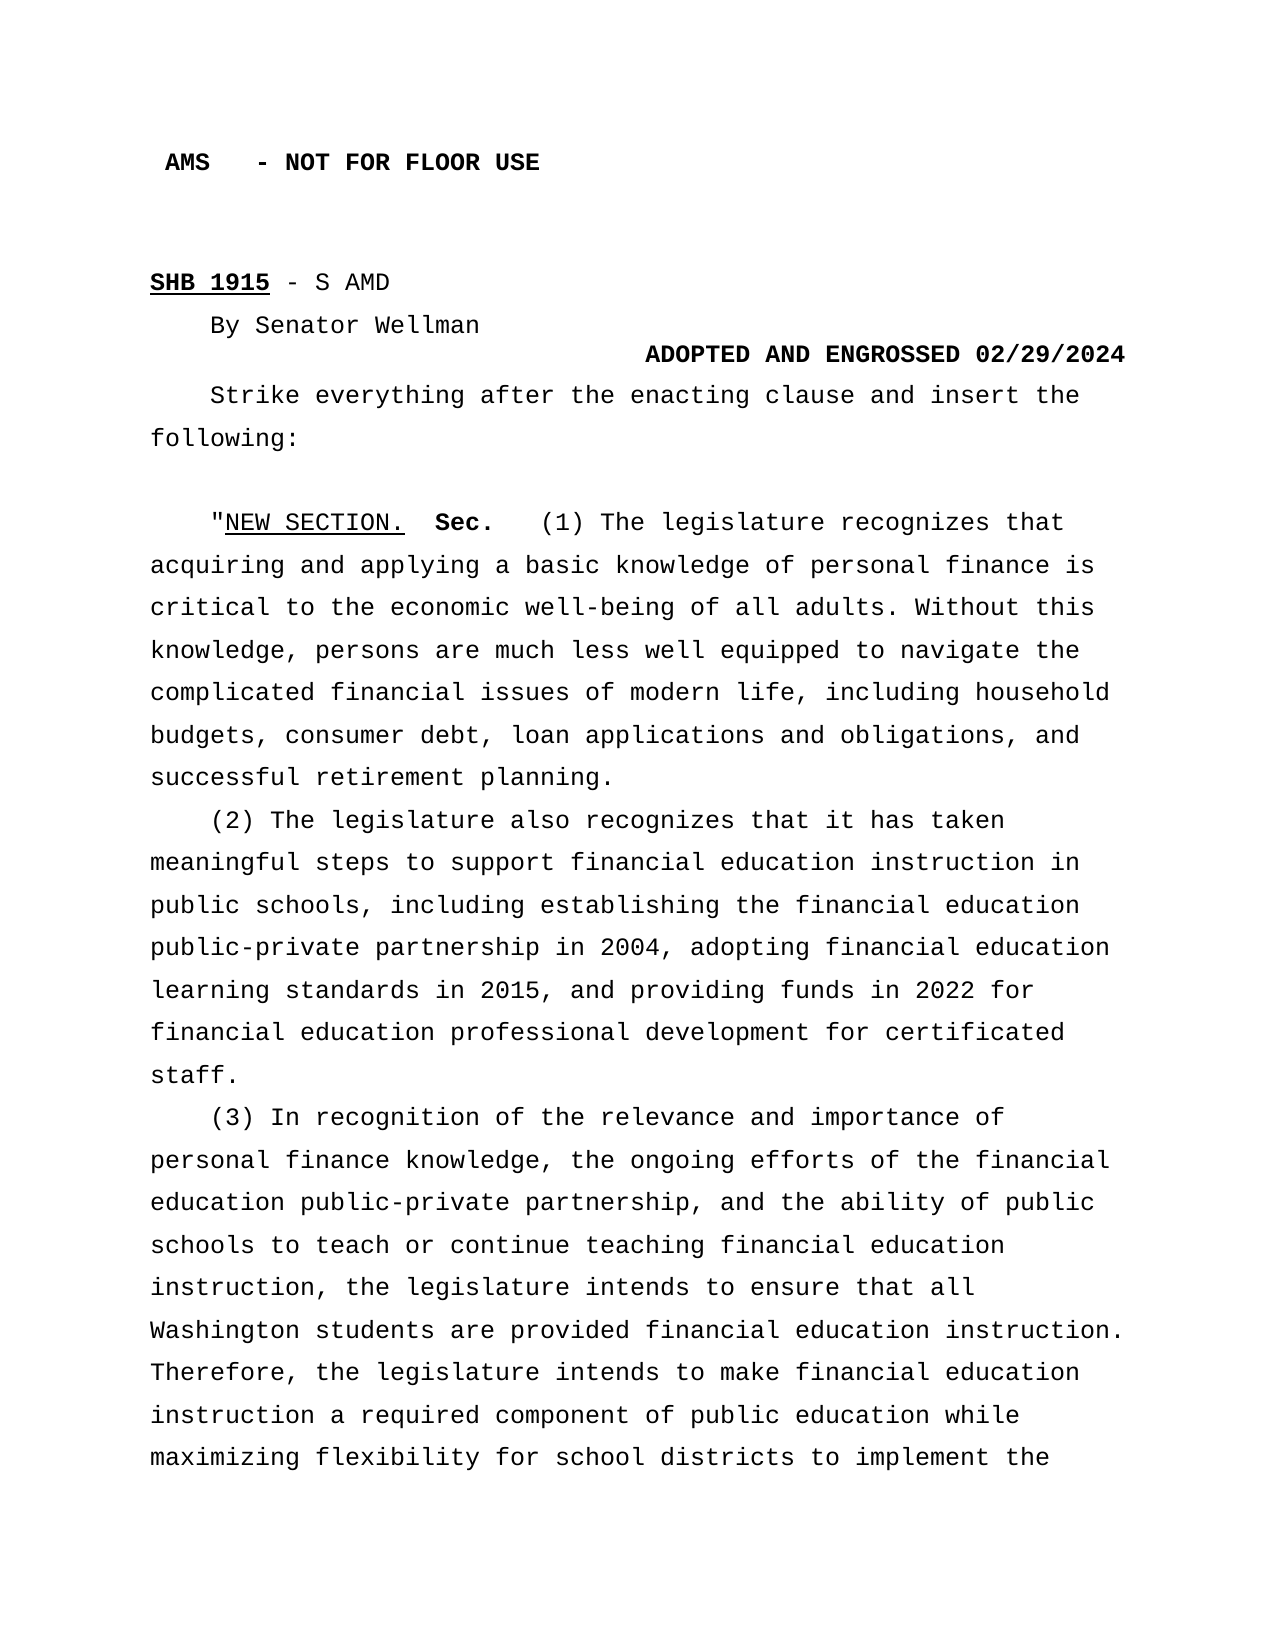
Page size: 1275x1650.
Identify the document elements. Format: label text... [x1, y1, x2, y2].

text AMS - NOT FOR FLOOR USE [150, 150, 1125, 178]
text SHB 1915 - S AMD [150, 257, 1125, 299]
text By Senator Wellman [150, 299, 1125, 342]
text (2) The legislature also recognizes that it has taken meaningful steps to support financial education instruction in public schools, including establishing the financial education public-private partnership in 2004, adopting financial education learning standards in 2015, and providing funds in 2022 for financial education professional development for certificated staff. [150, 794, 1125, 1092]
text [150, 1092, 1125, 1474]
text "NEW SECTION. Sec. (1) The legislature recognizes that acquiring and applying a basic knowledge of personal finance is critical to the economic well-being of all adults. Without this knowledge, persons are much less well equipped to navigate the complicated financial issues of modern life, including household budgets, consumer debt, loan applications and obligations, and successful retirement planning. [150, 497, 1125, 794]
text Strike everything after the enacting clause and insert the following: [150, 370, 1125, 455]
text ADOPTED AND ENGROSSED 02/29/2024 [150, 342, 1125, 370]
